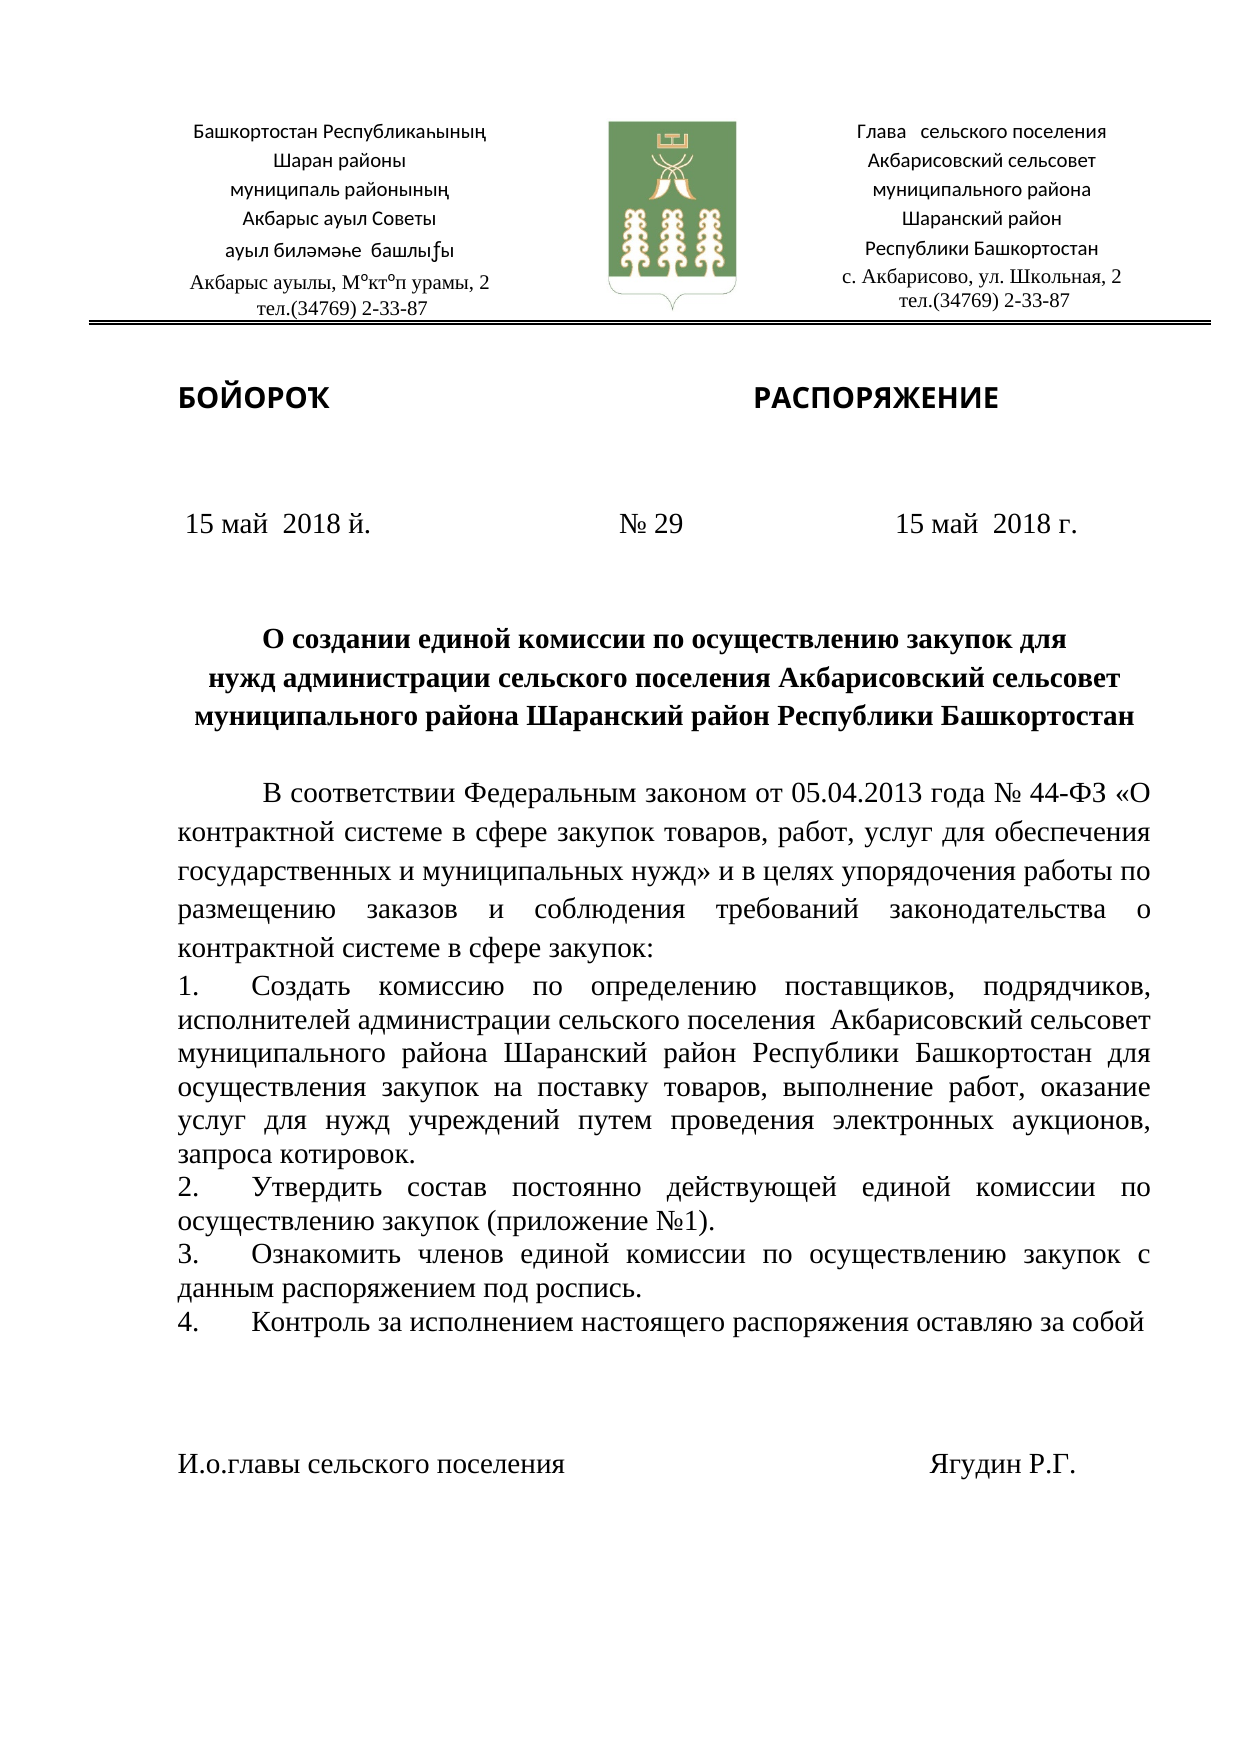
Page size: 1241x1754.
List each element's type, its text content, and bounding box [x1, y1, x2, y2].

picture [606, 118, 738, 312]
list Контроль за исполнением настоящего распоряжения оставляю за собой [177, 1304, 1152, 1337]
table_header [591, 118, 753, 320]
text О создании единой комиссии по осуществлению закупок для [177, 621, 1152, 655]
text БОЙОРОҠ РАСПОРЯЖЕНИЕ [177, 378, 1152, 417]
text И.о.главы сельского поселения Ягудин Р.Г. [177, 1447, 1152, 1480]
list Утвердить состав постоянно действующей единой комиссии по осуществлению закупок (приложение №1). [177, 1169, 1152, 1237]
text нужд администрации сельского поселения Акбарисовский сельсовет муниципального района Шаранский район Республики Башкортостан [177, 660, 1152, 732]
text В соответствии Федеральным законом от 05.04.2013 года № 44-ФЗ «О контрактной системе в сфере закупок товаров, работ, услуг для обеспечения государственных и муниципальных нужд» и в целях упорядочения работы по размещению заказов и соблюдения требований законодательства о контрактной системе в сфере закупок: [177, 776, 1152, 963]
list Ознакомить членов единой комиссии по осуществлению закупок с данным распоряжением под роспись. [177, 1237, 1152, 1304]
table_header Башкортостан Республикаһының Шаран районы муниципаль районының Акбарыс ауыл Советы ауыл биләмәһе башлыƒы Акбарыс ауылы, Мºктºп урамы, 2 тел.(34769) 2-33-87 [89, 118, 591, 320]
text 15 май 2018 й. № 29 15 май 2018 г. [177, 506, 1152, 539]
table_header Глава сельского поселения Акбарисовский сельсовет муниципального района Шаранский район Республики Башкортостан с. Акбарисово, ул. Школьная, 2 тел.(34769) 2-33-87 [753, 118, 1211, 320]
list Создать комиссию по определению поставщиков, подрядчиков, исполнителей администрации сельского поселения Акбарисовский сельсовет муниципального района Шаранский район Республики Башкортостан для осуществления закупок на поставку товаров, выполнение работ, оказание услуг для нужд учреждений путем проведения электронных аукционов, запроса котировок. [177, 968, 1152, 1169]
